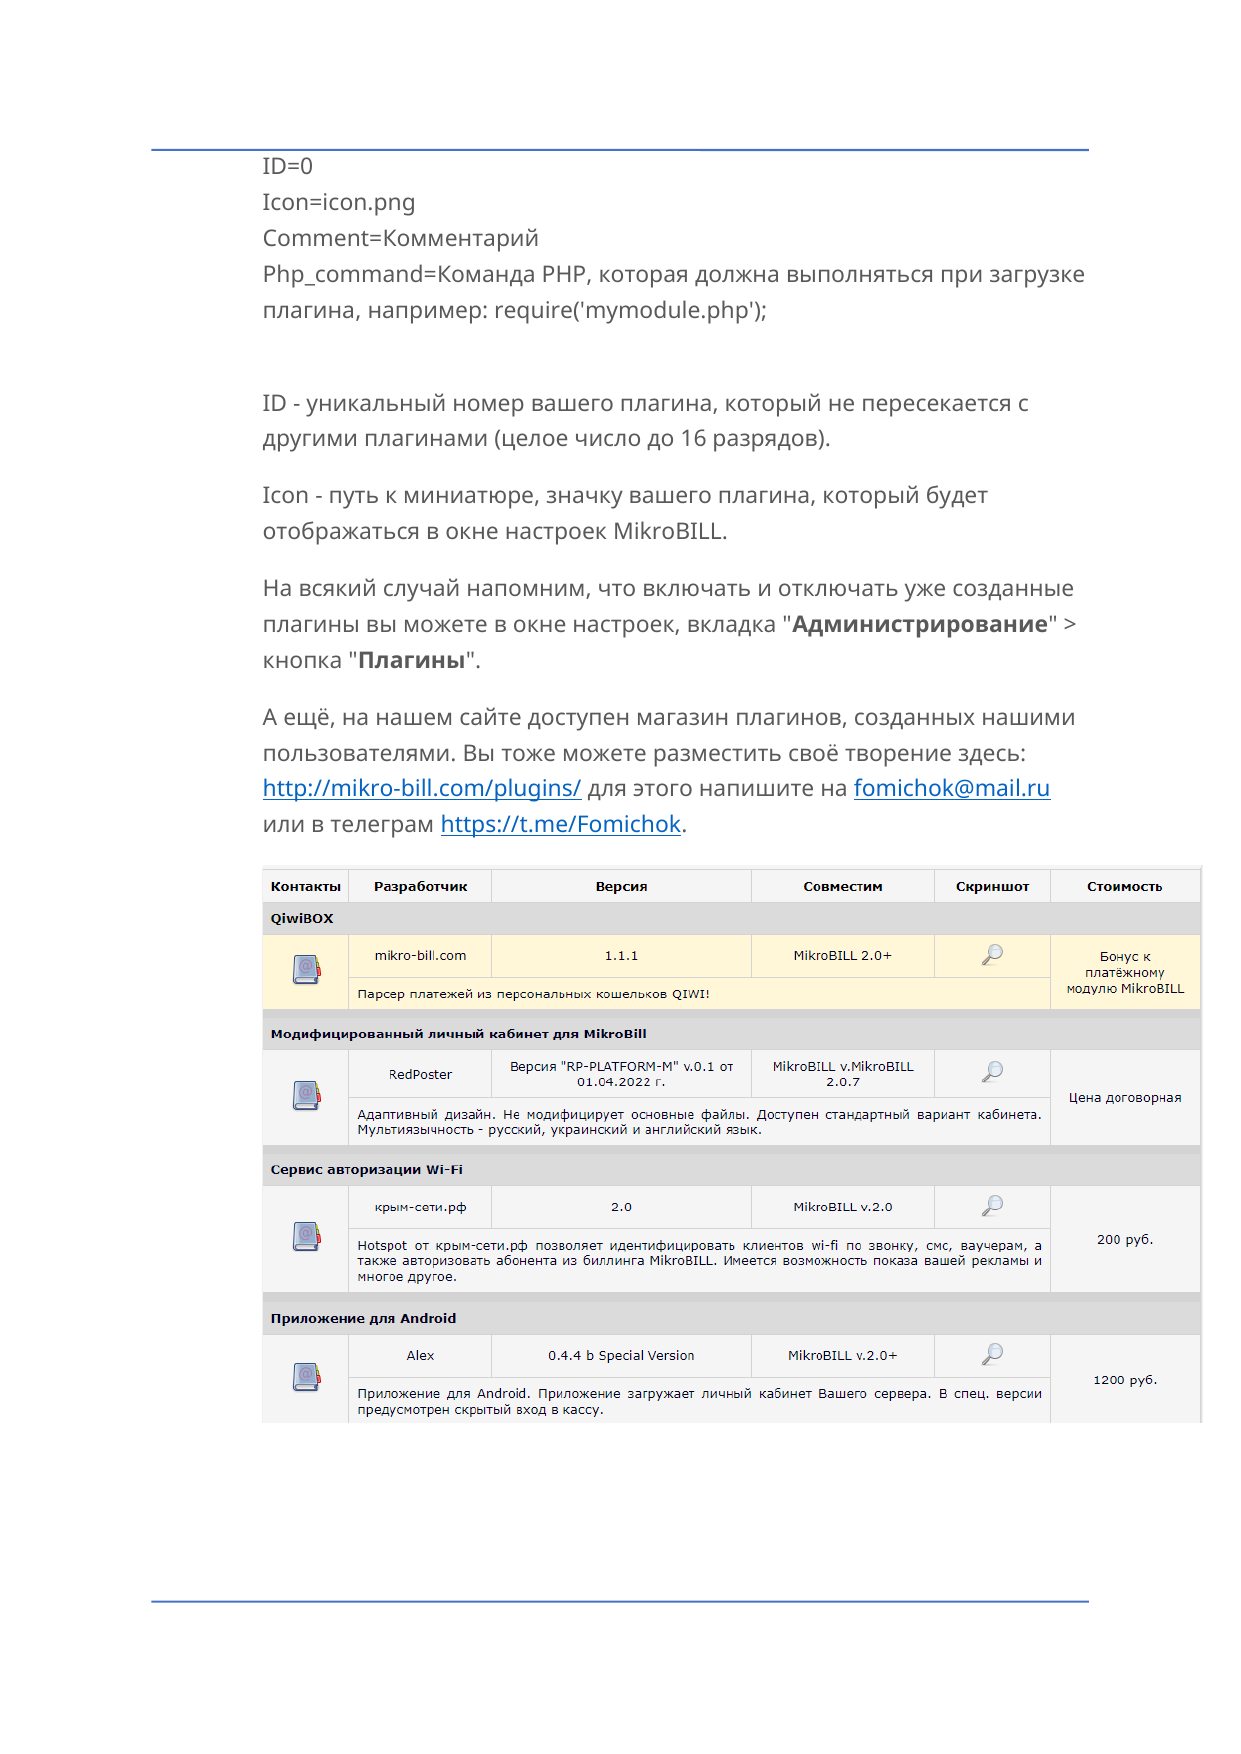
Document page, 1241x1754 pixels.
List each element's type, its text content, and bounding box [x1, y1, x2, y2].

text Icon - путь к миниатюре, значку вашего плагина, который будет отображаться в окне настроек MikroBILL. [262, 479, 1090, 546]
text Php_command=Команда PHP, которая должна выполняться при загрузке плагина, например: require('mymodule.php'); [262, 258, 1090, 325]
text На всякий случай напомним, что включать и отключать уже созданные плагины вы можете в окне настроек, вкладка "Администрирование" > кнопка "Плагины". [262, 572, 1090, 675]
text А ещё, на нашем сайте доступен магазин плагинов, созданных нашими пользователями. Вы тоже можете разместить своё творение здесь: http://mikro-bill.com/plugins/ для этого напишите на fomichok@mail.ru или в телеграм https://t.me/Fomichok. [262, 701, 1090, 839]
text Icon=icon.png [262, 186, 1090, 217]
text Comment=Комментарий [262, 222, 1090, 253]
picture [262, 865, 1203, 1423]
text ID=0 [262, 150, 1090, 181]
text ID - уникальный номер вашего плагина, который не пересекается с другими плагинами (целое число до 16 разрядов). [262, 386, 1090, 454]
